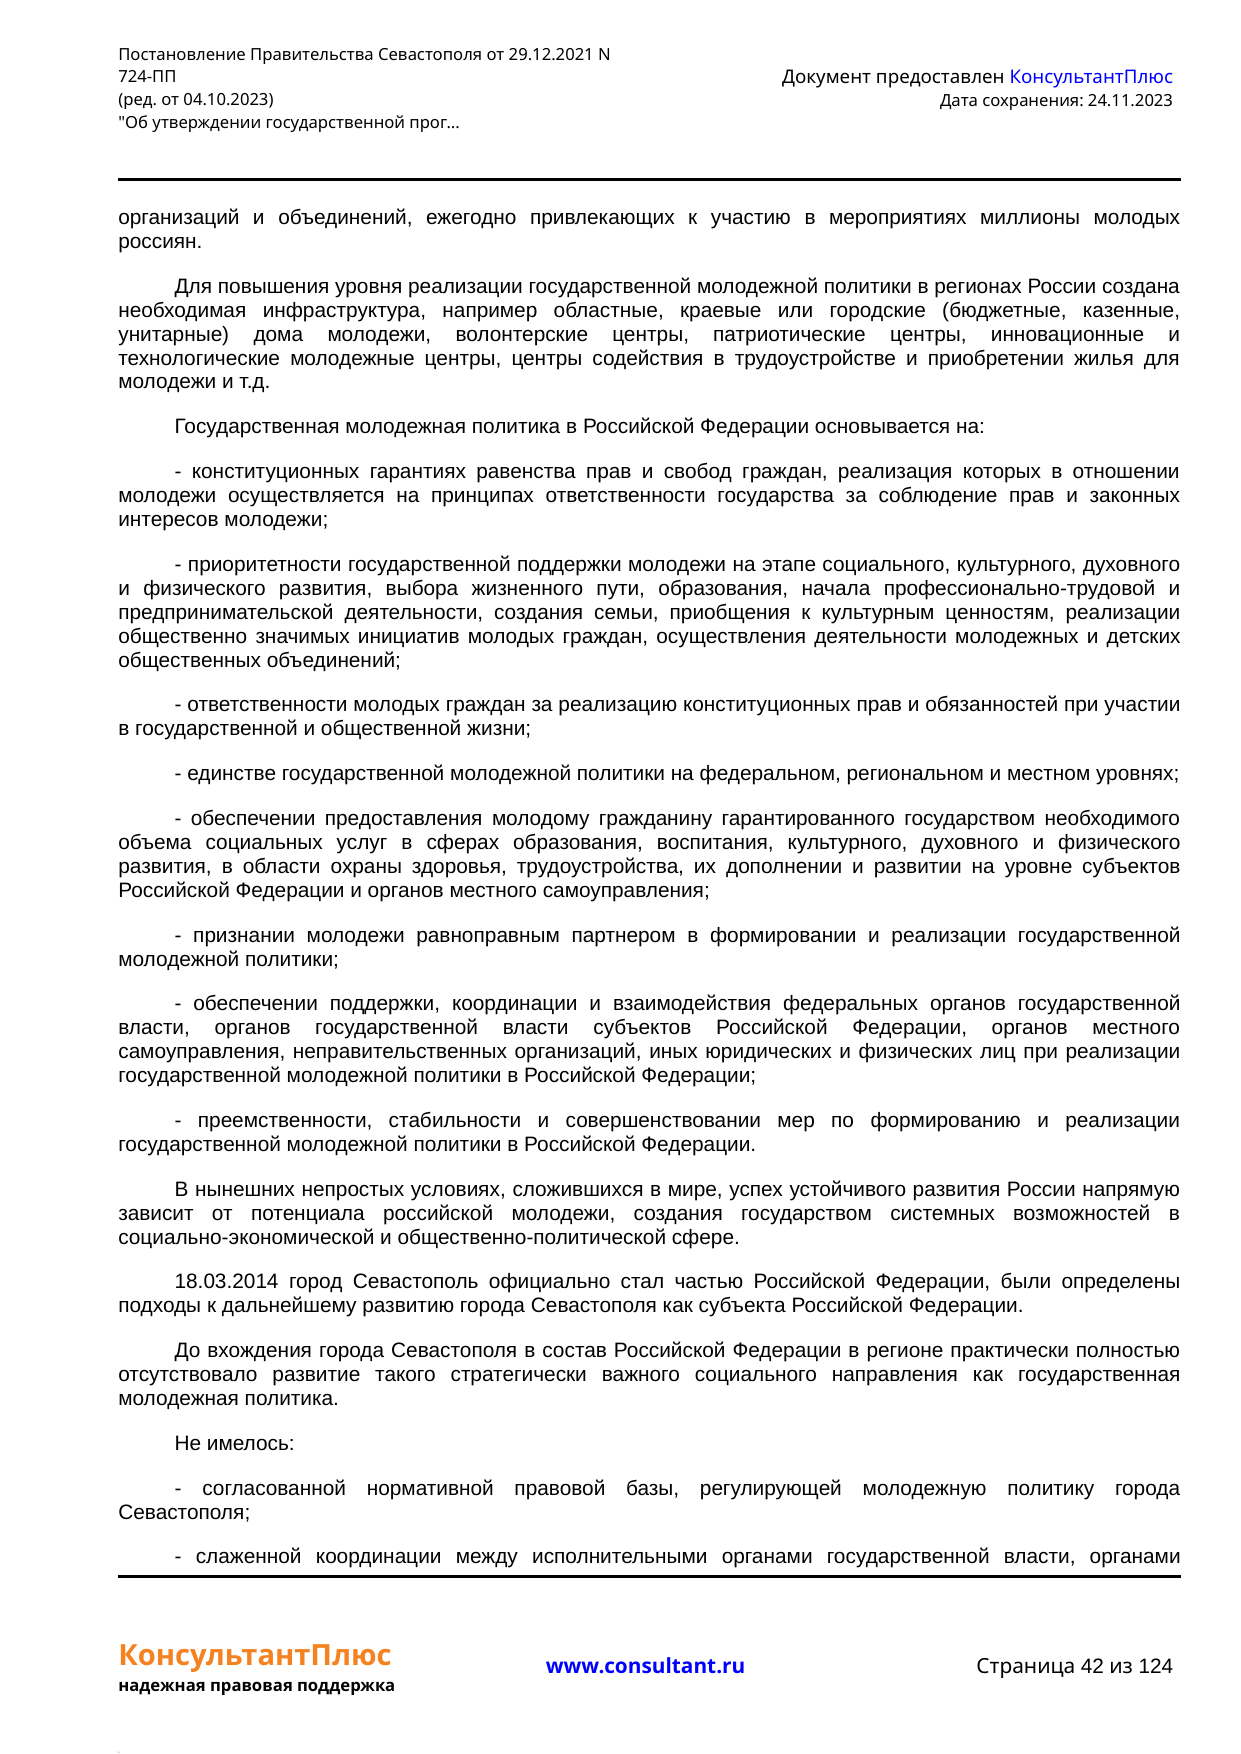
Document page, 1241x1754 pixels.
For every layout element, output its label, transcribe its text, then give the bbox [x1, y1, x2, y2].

text До вхождения города Севастополя в состав Российской Федерации в регионе практически полностью отсутствовало развитие такого стратегически важного социального направления как государственная молодежная политика. [118, 1338, 1181, 1410]
text В нынешних непростых условиях, сложившихся в мире, успех устойчивого развития России напрямую зависит от потенциала российской молодежи, создания государством системных возможностей в социально-экономической и общественно-политической сфере. [118, 1177, 1181, 1248]
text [118, 1544, 1181, 1568]
text - единстве государственной молодежной политики на федеральном, региональном и местном уровнях; [118, 761, 1181, 785]
text 18.03.2014 город Севастополь официально стал частью Российской Федерации, были определены подходы к дальнейшему развитию города Севастополя как субъекта Российской Федерации. [118, 1269, 1181, 1317]
text Государственная молодежная политика в Российской Федерации основывается на: [118, 414, 1181, 438]
text - ответственности молодых граждан за реализацию конституционных прав и обязанностей при участии в государственной и общественной жизни; [118, 692, 1181, 740]
text - приоритетности государственной поддержки молодежи на этапе социального, культурного, духовного и физического развития, выбора жизненного пути, образования, начала профессионально-трудовой и предпринимательской деятельности, создания семьи, приобщения к культурным ценностям, реализации общественно значимых инициатив молодых граждан, осуществления деятельности молодежных и детских общественных объединений; [118, 552, 1181, 671]
text - обеспечении предоставления молодому гражданину гарантированного государством необходимого объема социальных услуг в сферах образования, воспитания, культурного, духовного и физического развития, в области охраны здоровья, трудоустройства, их дополнении и развитии на уровне субъектов Российской Федерации и органов местного самоуправления; [118, 806, 1181, 902]
text - согласованной нормативной правовой базы, регулирующей молодежную политику города Севастополя; [118, 1476, 1181, 1523]
text - преемственности, стабильности и совершенствовании мер по формированию и реализации государственной молодежной политики в Российской Федерации. [118, 1108, 1181, 1156]
text - обеспечении поддержки, координации и взаимодействия федеральных органов государственной власти, органов государственной власти субъектов Российской Федерации, органов местного самоуправления, неправительственных организаций, иных юридических и физических лиц при реализации государственной молодежной политики в Российской Федерации; [118, 991, 1181, 1087]
text - признании молодежи равноправным партнером в формировании и реализации государственной молодежной политики; [118, 922, 1181, 970]
text Для повышения уровня реализации государственной молодежной политики в регионах России создана необходимая инфраструктура, например областные, краевые или городские (бюджетные, казенные, унитарные) дома молодежи, волонтерские центры, патриотические центры, инновационные и технологические молодежные центры, центры содействия в трудоустройстве и приобретении жилья для молодежи и т.д. [118, 273, 1181, 393]
text Не имелось: [118, 1431, 1181, 1455]
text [118, 205, 1181, 253]
text - конституционных гарантиях равенства прав и свобод граждан, реализация которых в отношении молодежи осуществляется на принципах ответственности государства за соблюдение прав и законных интересов молодежи; [118, 459, 1181, 531]
